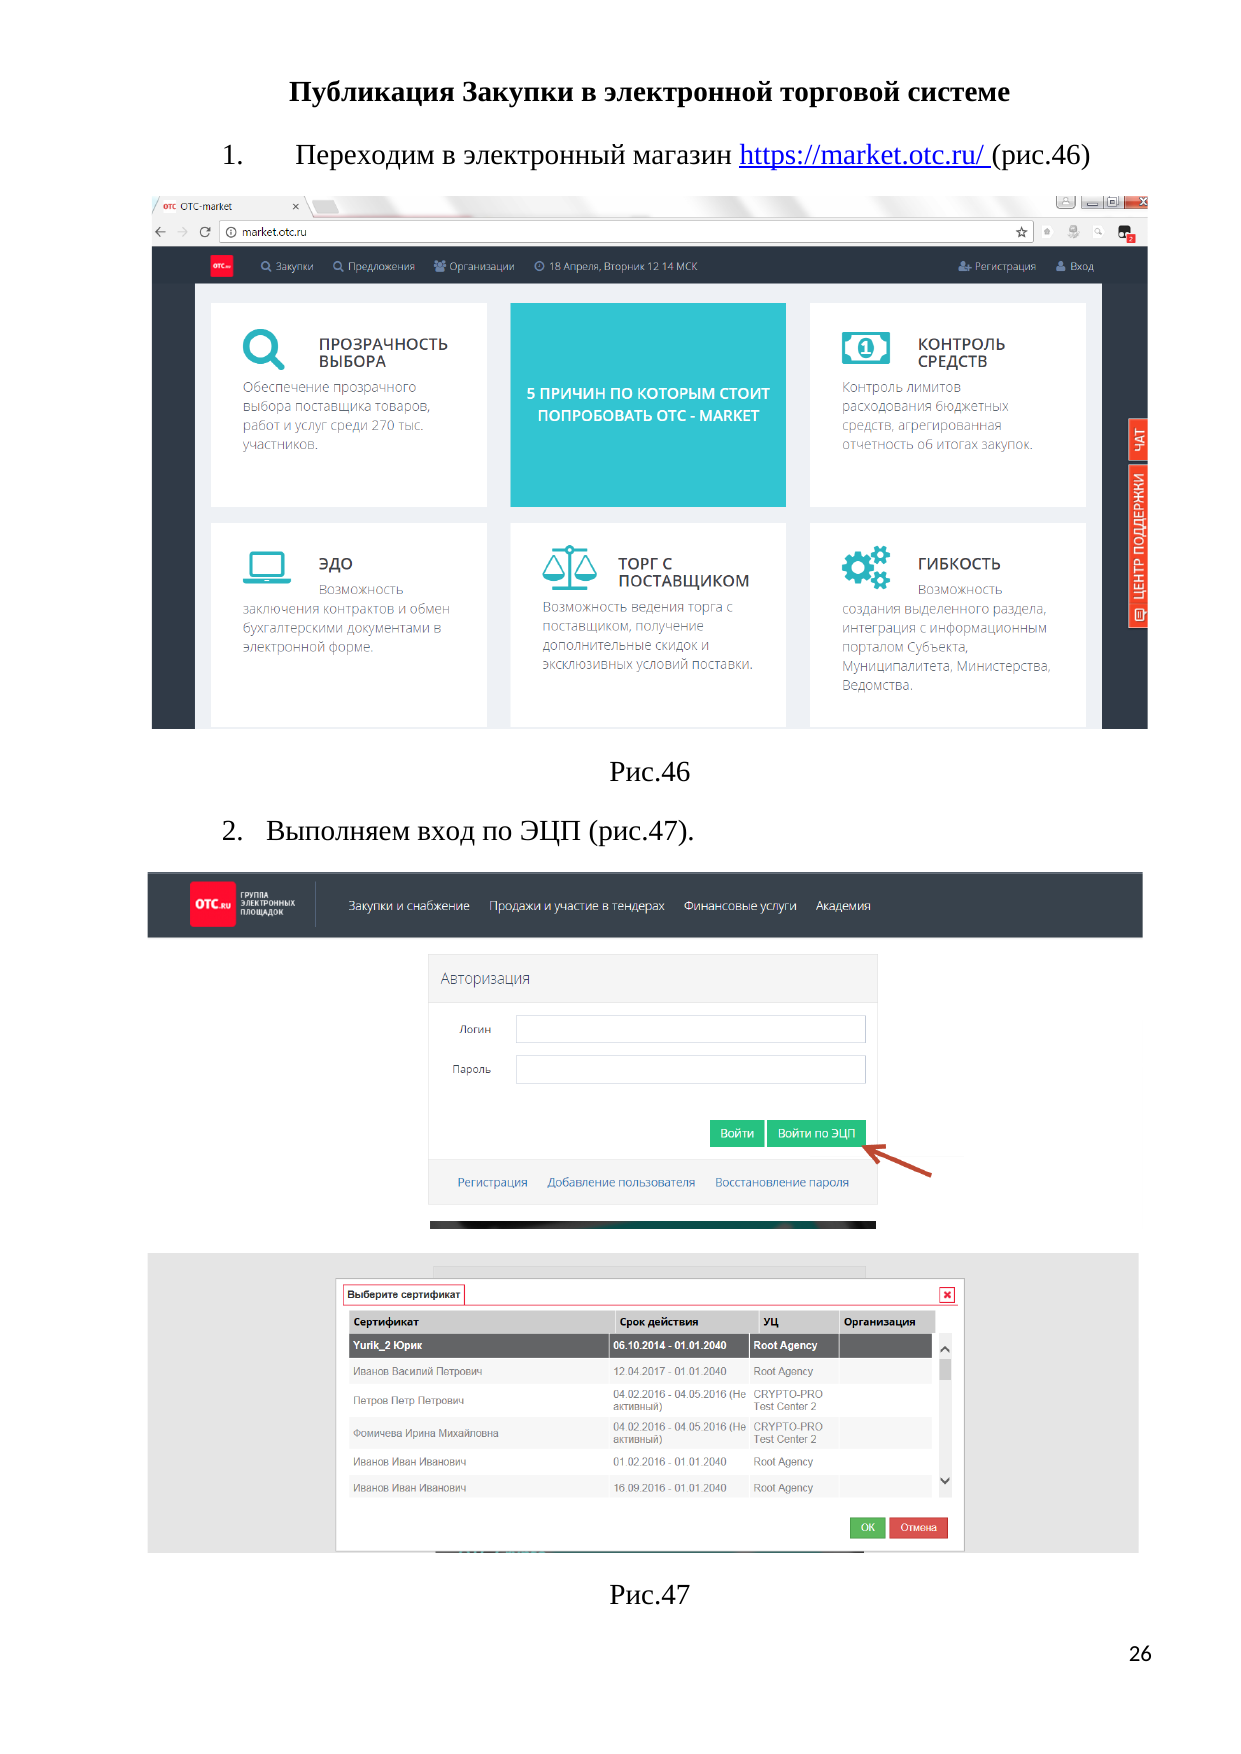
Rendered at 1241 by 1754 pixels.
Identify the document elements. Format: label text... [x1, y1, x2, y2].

picture [151, 196, 1148, 729]
picture [147, 872, 1143, 1229]
text Рис.46 [148, 754, 1152, 787]
list Выполняем вход по ЭЦП (рис.47). [148, 813, 1152, 847]
list Переходим в электронный магазин https://market.otc.ru/ (рис.46) [148, 137, 1152, 171]
picture [147, 1253, 1139, 1553]
text Рис.47 [148, 1577, 1152, 1611]
subtitle Публикация Закупки в электронной торговой системе [148, 74, 1152, 107]
